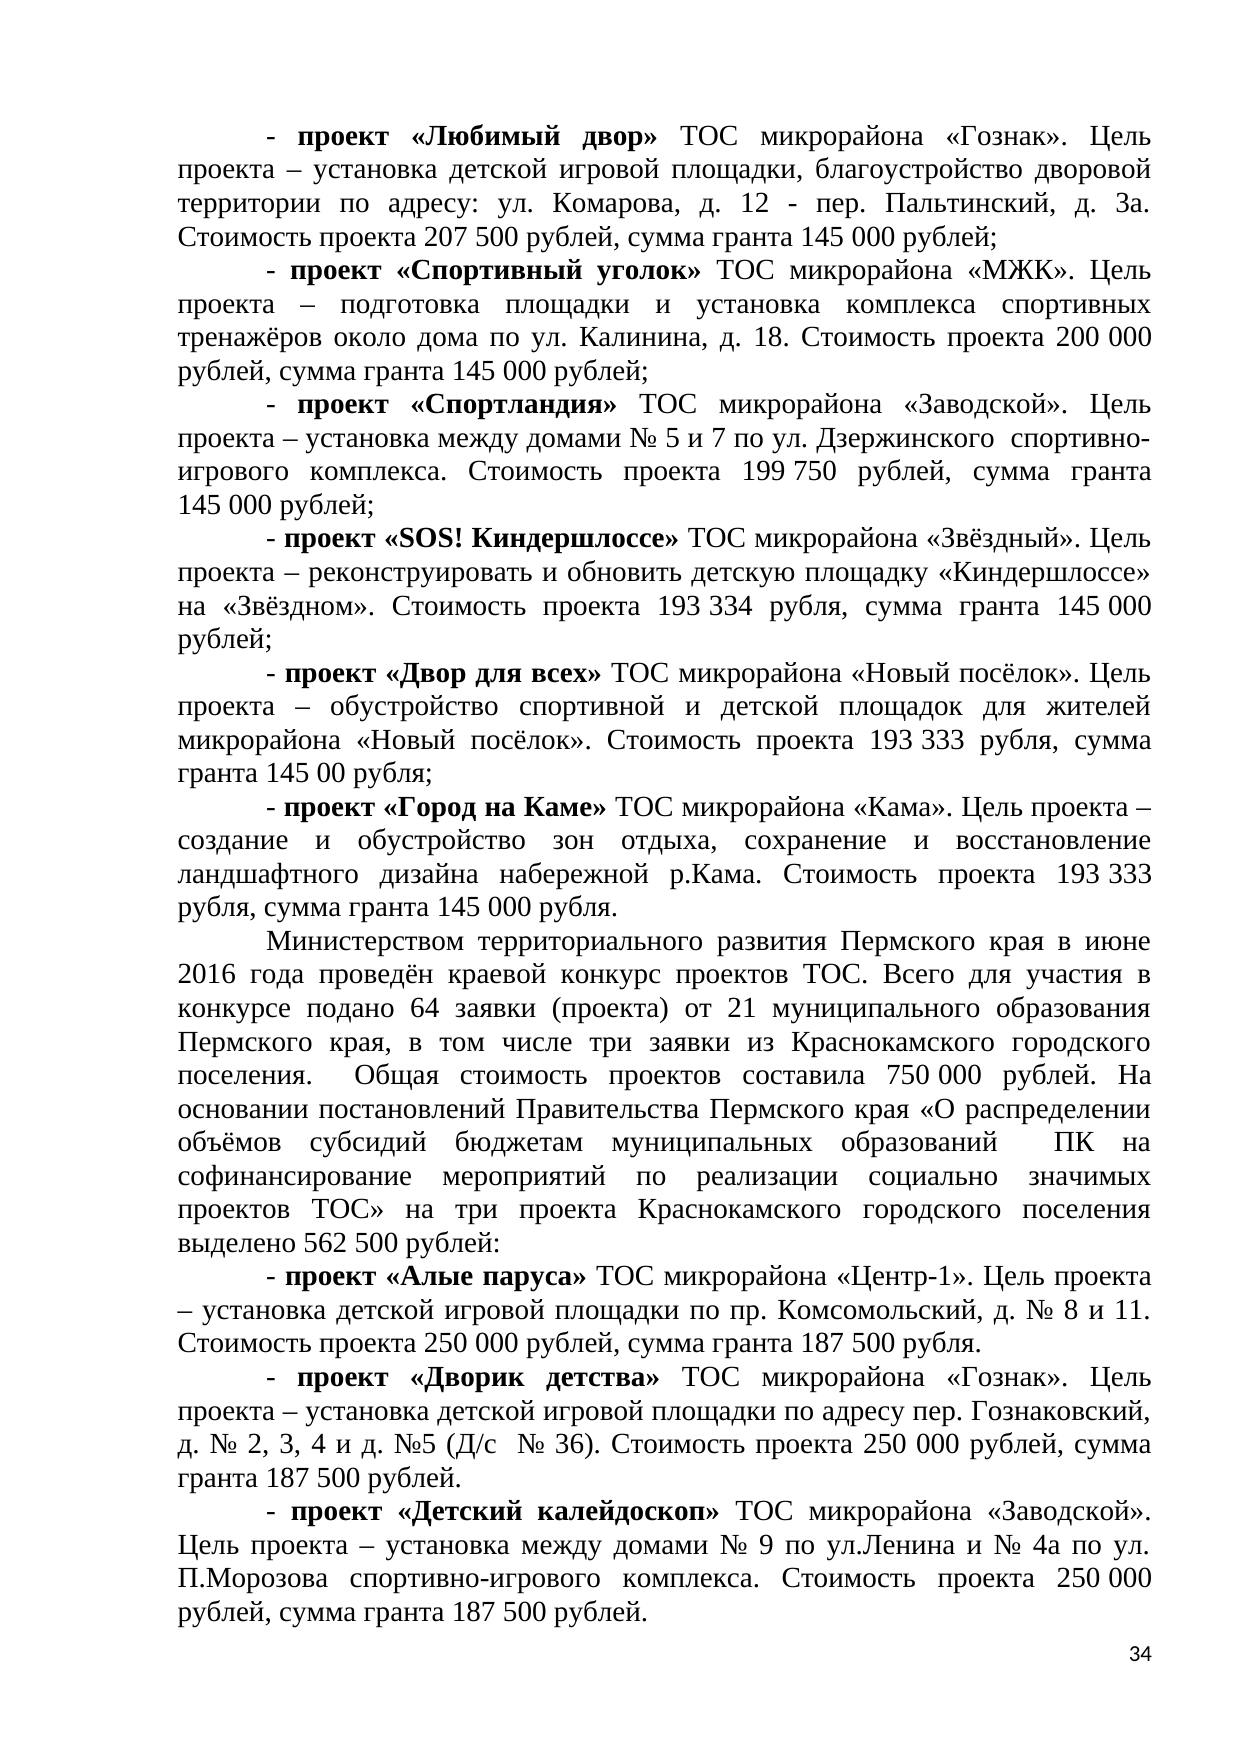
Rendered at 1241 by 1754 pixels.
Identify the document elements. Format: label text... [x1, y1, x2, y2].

text Министерством территориального развития Пермского края в июне 2016 года проведён краевой конкурс проектов ТОС. Всего для участия в конкурсе подано 64 заявки (проекта) от 21 муниципального образования Пермского края, в том числе три заявки из Краснокамского городского поселения. Общая стоимость проектов составила 750 000 рублей. На основании постановлений Правительства Пермского края «О распределении объёмов субсидий бюджетам муниципальных образований ПК на софинансирование мероприятий по реализации социально значимых проектов ТОС» на три проекта Краснокамского городского поселения выделено 562 500 рублей: [177, 923, 1152, 1258]
text - проект «Алые паруса» ТОС микрорайона «Центр-1». Цель проекта – установка детской игровой площадки по пр. Комсомольский, д. № 8 и 11. Стоимость проекта 250 000 рублей, сумма гранта 187 500 рубля. [177, 1258, 1152, 1359]
text - проект «Город на Каме» ТОС микрорайона «Кама». Цель проекта – создание и обустройство зон отдыха, сохранение и восстановление ландшафтного дизайна набережной р.Кама. Стоимость проекта 193 333 рубля, сумма гранта 145 000 рубля. [177, 789, 1152, 923]
text - проект «Двор для всех» ТОС микрорайона «Новый посёлок». Цель проекта – обустройство спортивной и детской площадок для жителей микрорайона «Новый посёлок». Стоимость проекта 193 333 рубля, сумма гранта 145 00 рубля; [177, 655, 1152, 789]
text - проект «SOS! Киндершлоссе» ТОС микрорайона «Звёздный». Цель проекта – реконструировать и обновить детскую площадку «Киндершлоссе» на «Звёздном». Стоимость проекта 193 334 рубля, сумма гранта 145 000 рублей; [177, 521, 1152, 655]
text - проект «Спортивный уголок» ТОС микрорайона «МЖК». Цель проекта – подготовка площадки и установка комплекса спортивных тренажёров около дома по ул. Калинина, д. 18. Стоимость проекта 200 000 рублей, сумма гранта 145 000 рублей; [177, 252, 1152, 386]
text - проект «Дворик детства» ТОС микрорайона «Гознак». Цель проекта – установка детской игровой площадки по адресу пер. Гознаковский, д. № 2, 3, 4 и д. №5 (Д/с № 36). Стоимость проекта 250 000 рублей, сумма гранта 187 500 рублей. [177, 1359, 1152, 1493]
text - проект «Детский калейдоскоп» ТОС микрорайона «Заводской». Цель проекта – установка между домами № 9 по ул.Ленина и № 4а по ул. П.Морозова спортивно-игрового комплекса. Стоимость проекта 250 000 рублей, сумма гранта 187 500 рублей. [177, 1493, 1152, 1627]
text - проект «Любимый двор» ТОС микрорайона «Гознак». Цель проекта – установка детской игровой площадки, благоустройство дворовой территории по адресу: ул. Комарова, д. 12 - пер. Пальтинский, д. 3а. Стоимость проекта 207 500 рублей, сумма гранта 145 000 рублей; [177, 118, 1152, 252]
text - проект «Спортландия» ТОС микрорайона «Заводской». Цель проекта – установка между домами № 5 и 7 по ул. Дзержинского спортивно-игрового комплекса. Стоимость проекта 199 750 рублей, сумма гранта 145 000 рублей; [177, 386, 1152, 521]
